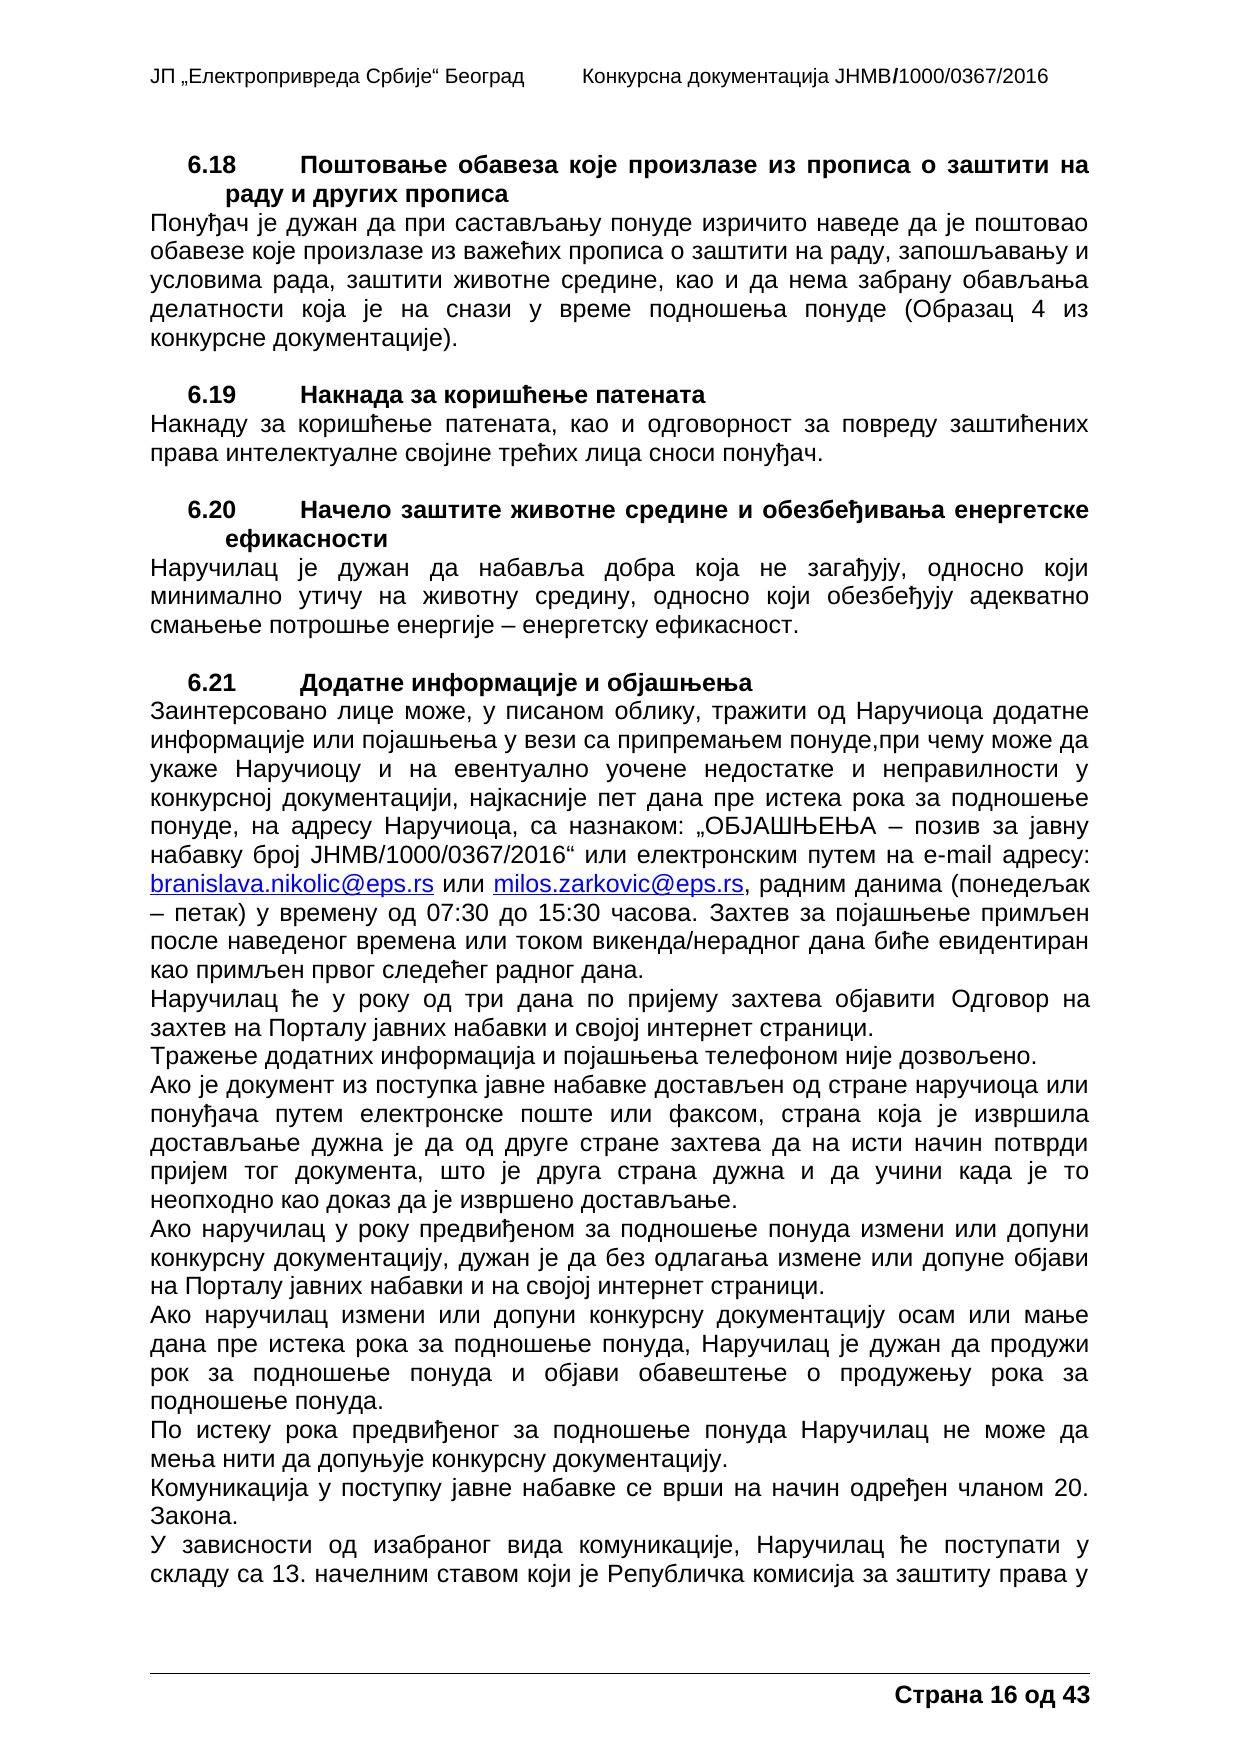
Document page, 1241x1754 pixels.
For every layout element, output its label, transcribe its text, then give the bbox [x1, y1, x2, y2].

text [150, 1530, 1090, 1587]
text Ако је документ из поступка јавне набавке достављен од стране наручиоца или понуђача путем електронске поште или факсом, страна која је извршила достављање дужна је да од друге стране захтева да на исти начин потврди пријем тог документа, што је друга страна дужна и да учини када је то неопходно као доказ да је извршено достављање. [150, 1070, 1090, 1214]
text Накнаду за коришћење патената, као и одговорност за повреду заштићених права интелектуалне својине трећих лица сноси понуђач. [150, 409, 1090, 466]
list Поштовање обавеза које произлазе из прописа о заштити на раду и других прописа [187, 150, 1090, 207]
text Понуђач је дужан да при састављању понуде изричито наведе да је поштовао обавезе које произлазе из важећих прописа о заштити на раду, запошљавању и условима рада, заштити животне средине, као и да нема забрану обављања делатности која је на снази у време подношења понуде (Образац 4 из конкурсне документације). [150, 207, 1090, 351]
text Наручилац је дужан да набавља добра која не загађују, односно који минимално утичу на животну средину, односно који обезбеђују адекватно смањење потрошње енергије – енергетску ефикасност. [150, 552, 1090, 639]
text Комуникација у поступку јавне набавке се врши на начин одређен чланом 20. Закона. [150, 1472, 1090, 1530]
text Тражење додатних информација и појашњења телефоном није дозвољено. [150, 1041, 1090, 1070]
text Ако наручилац у року предвиђеном за подношење понуда измени или допуни конкурсну документацију, дужан је да без одлагања измене или допуне објави на Порталу јавних набавки и на својој интернет страници. [150, 1214, 1090, 1300]
list Начело заштите животне средине и обезбеђивања енергетске ефикасности [187, 495, 1090, 552]
text Ако наручилац измени или допуни конкурсну документацију осам или мање дана пре истека рока за подношење понуда, Наручилац је дужан да продужи рок за подношење понуда и објави обавештење о продужењу рока за подношење понуда. [150, 1300, 1090, 1415]
list Додатне информације и објашњења [187, 667, 1090, 696]
text Наручилац ће у року од три дана по пријему захтева објавити Одговор на захтев на Порталу јавних набавки и својој интернет страници. [150, 984, 1090, 1041]
text По истеку рока предвиђеног за подношење понуда Наручилац не може да мења нити да допуњује конкурсну документацију. [150, 1415, 1090, 1472]
list Накнада за коришћење патената [187, 380, 1090, 409]
text Заинтерсовано лице може, у писаном облику, тражити од Наручиоца додатне информације или појашњења у вези са припремањем понуде,при чему може да укаже Наручиоцу и на евентуално уочене недостатке и неправилности у конкурсној документацији, најкасније пет дана пре истека рока за подношење понуде, на адресу Наручиоца, са назнаком: „ОБЈАШЊЕЊА – позив за јавну набавку број ЈНМВ/1000/0367/2016“ или електронским путем на е-mail адресу: branislava.nikolic@eps.rs или milos.zarkovic@eps.rs, радним данима (понедељак – петак) у времену од 07:30 до 15:30 часова. Захтев за појашњење примљен после наведеног времена или током викенда/нерадног дана биће евидентиран као примљен првог следећег радног дана. [150, 696, 1090, 984]
